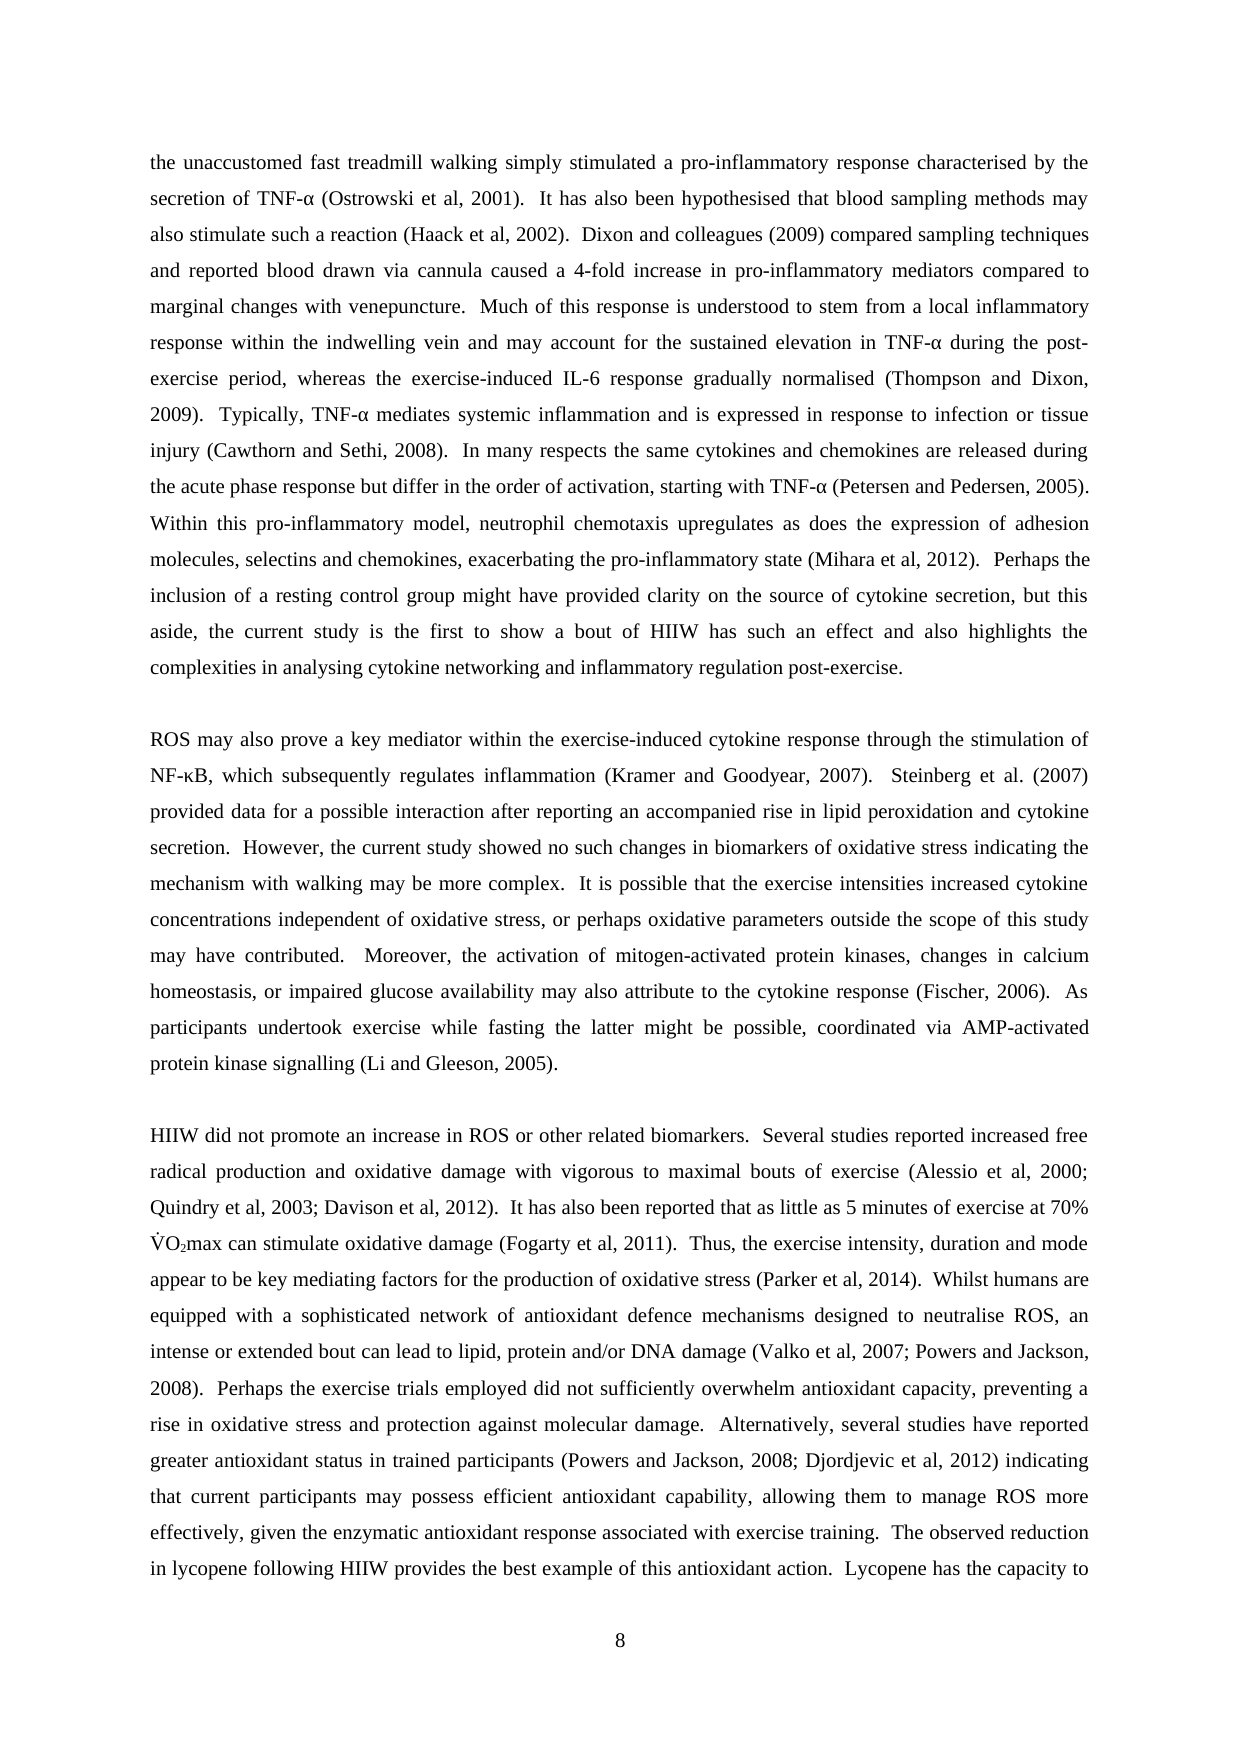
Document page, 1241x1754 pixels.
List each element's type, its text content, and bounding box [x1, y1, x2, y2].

text ROS may also prove a key mediator within the exercise-induced cytokine response through the stimulation of NF-κB, which subsequently regulates inflammation (Kramer and Goodyear, 2007). Steinberg et al. (2007) provided data for a possible interaction after reporting an accompanied rise in lipid peroxidation and cytokine secretion. However, the current study showed no such changes in biomarkers of oxidative stress indicating the mechanism with walking may be more complex. It is possible that the exercise intensities increased cytokine concentrations independent of oxidative stress, or perhaps oxidative parameters outside the scope of this study may have contributed. Moreover, the activation of mitogen-activated protein kinases, changes in calcium homeostasis, or impaired glucose availability may also attribute to the cytokine response (Fischer, 2006). As participants undertook exercise while fasting the latter might be possible, coordinated via AMP-activated protein kinase signalling (Li and Gleeson, 2005). [150, 727, 1090, 1075]
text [150, 150, 1090, 679]
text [150, 1123, 1090, 1580]
